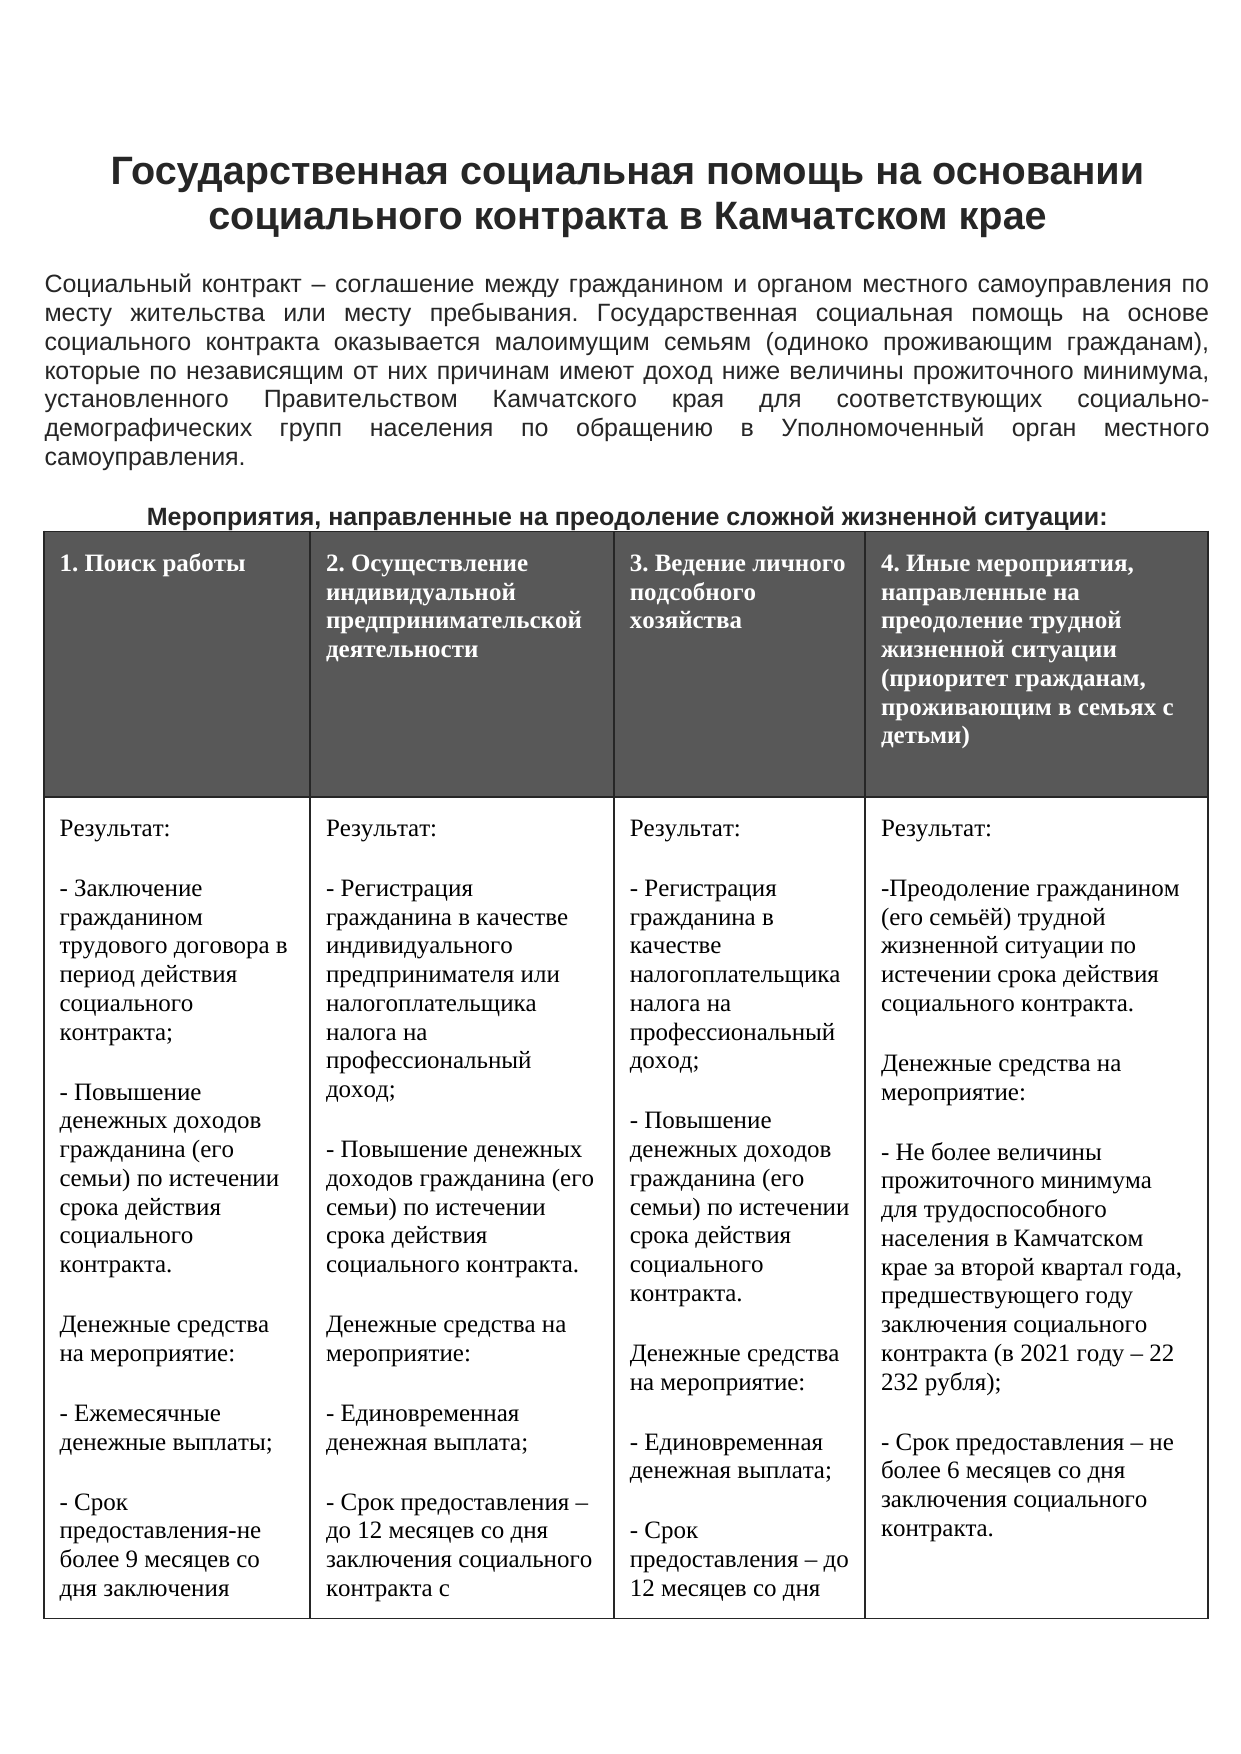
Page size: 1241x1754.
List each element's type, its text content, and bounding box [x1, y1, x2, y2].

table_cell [45, 798, 309, 1617]
table_header 1. Поиск работы [45, 532, 309, 796]
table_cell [311, 798, 613, 1617]
table_header 2. Осуществление индивидуальной предпринимательской деятельности [311, 532, 613, 796]
text Государственная социальная помощь на основании социального контракта в Камчатском крае [44, 147, 1211, 238]
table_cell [866, 798, 1207, 1617]
table_header 3. Ведение личного подсобного хозяйства [615, 532, 864, 796]
text Социальный контракт – соглашение между гражданином и органом местного самоуправления по месту жительства или месту пребывания. Государственная социальная помощь на основе социального контракта оказывается малоимущим семьям (одиноко проживающим гражданам), которые по независящим от них причинам имеют доход ниже величины прожиточного минимума, установленного Правительством Камчатского края для соответствующих социально-демографических групп населения по обращению в Уполномоченный орган местного самоуправления. [44, 269, 1211, 471]
table_header 4. Иные мероприятия, направленные на преодоление трудной жизненной ситуации (приоритет гражданам, проживающим в семьях с детьми) [866, 532, 1207, 796]
text Мероприятия, направленные на преодоление сложной жизненной ситуации: [44, 502, 1211, 531]
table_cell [615, 798, 864, 1617]
